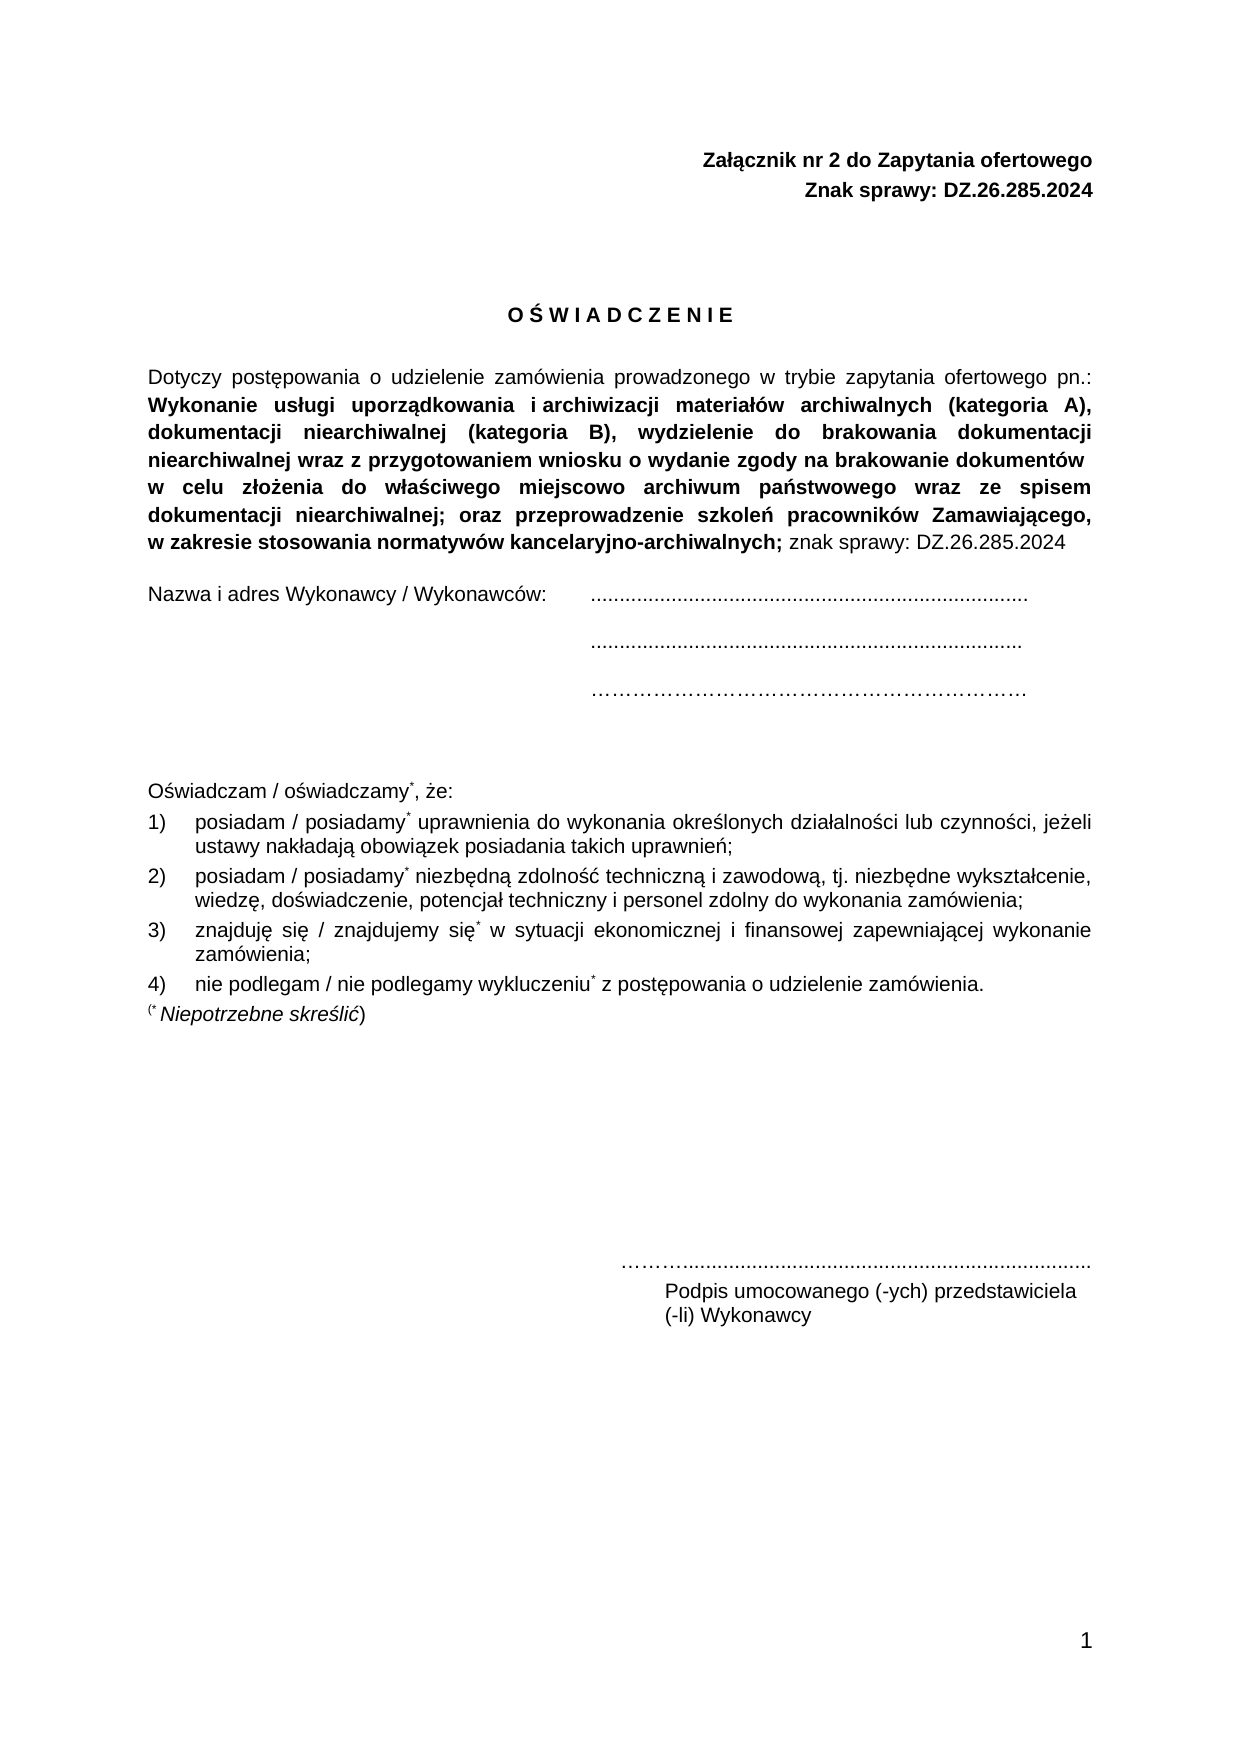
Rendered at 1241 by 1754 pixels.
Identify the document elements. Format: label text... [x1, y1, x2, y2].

text Podpis umocowanego (-ych) przedstawiciela (-li) Wykonawcy [664, 1279, 1093, 1327]
text ……………………………………………………… [516, 677, 1093, 701]
list posiadam / posiadamy* niezbędną zdolność techniczną i zawodową, tj. niezbędne wykształcenie, wiedzę, doświadczenie, potencjał techniczny i personel zdolny do wykonania zamówienia; [148, 864, 1093, 912]
subtitle O Ś W I A D C Z E N I E [148, 303, 1093, 327]
text Znak sprawy: DZ.26.285.2024 [753, 178, 1093, 202]
list znajduję się / znajdujemy się* w sytuacji ekonomicznej i finansowej zapewniającej wykonanie zamówienia; [148, 918, 1093, 966]
subtitle Załącznik nr 2 do Zapytania ofertowego [148, 148, 1093, 172]
list posiadam / posiadamy* uprawnienia do wykonania określonych działalności lub czynności, jeżeli ustawy nakładają obowiązek posiadania takich uprawnień; [148, 809, 1093, 857]
text Oświadczam / oświadczamy*, że: [148, 779, 1093, 803]
list nie podlegam / nie podlegamy wykluczeniu* z postępowania o udzielenie zamówienia. [148, 972, 1093, 996]
text Nazwa i adres Wykonawcy / Wykonawców: ............................................................................ [148, 581, 1093, 605]
text ………....................................................................... [148, 1222, 1093, 1273]
text ........................................................................... [148, 629, 1093, 653]
text (* Niepotrzebne skreślić) [148, 1002, 1093, 1026]
text Dotyczy postępowania o udzielenie zamówienia prowadzonego w trybie zapytania ofertowego pn.: Wykonanie usługi uporządkowania i archiwizacji materiałów archiwalnych (kategoria A), dokumentacji niearchiwalnej (kategoria B), wydzielenie do brakowania dokumentacji niearchiwalnej wraz z przygotowaniem wniosku o wydanie zgody na brakowanie dokumentów w celu złożenia do właściwego miejscowo archiwum państwowego wraz ze spisem dokumentacji niearchiwalnej; oraz przeprowadzenie szkoleń pracowników Zamawiającego, w zakresie stosowania normatywów kancelaryjno-archiwalnych; znak sprawy: DZ.26.285.2024 [148, 365, 1093, 554]
